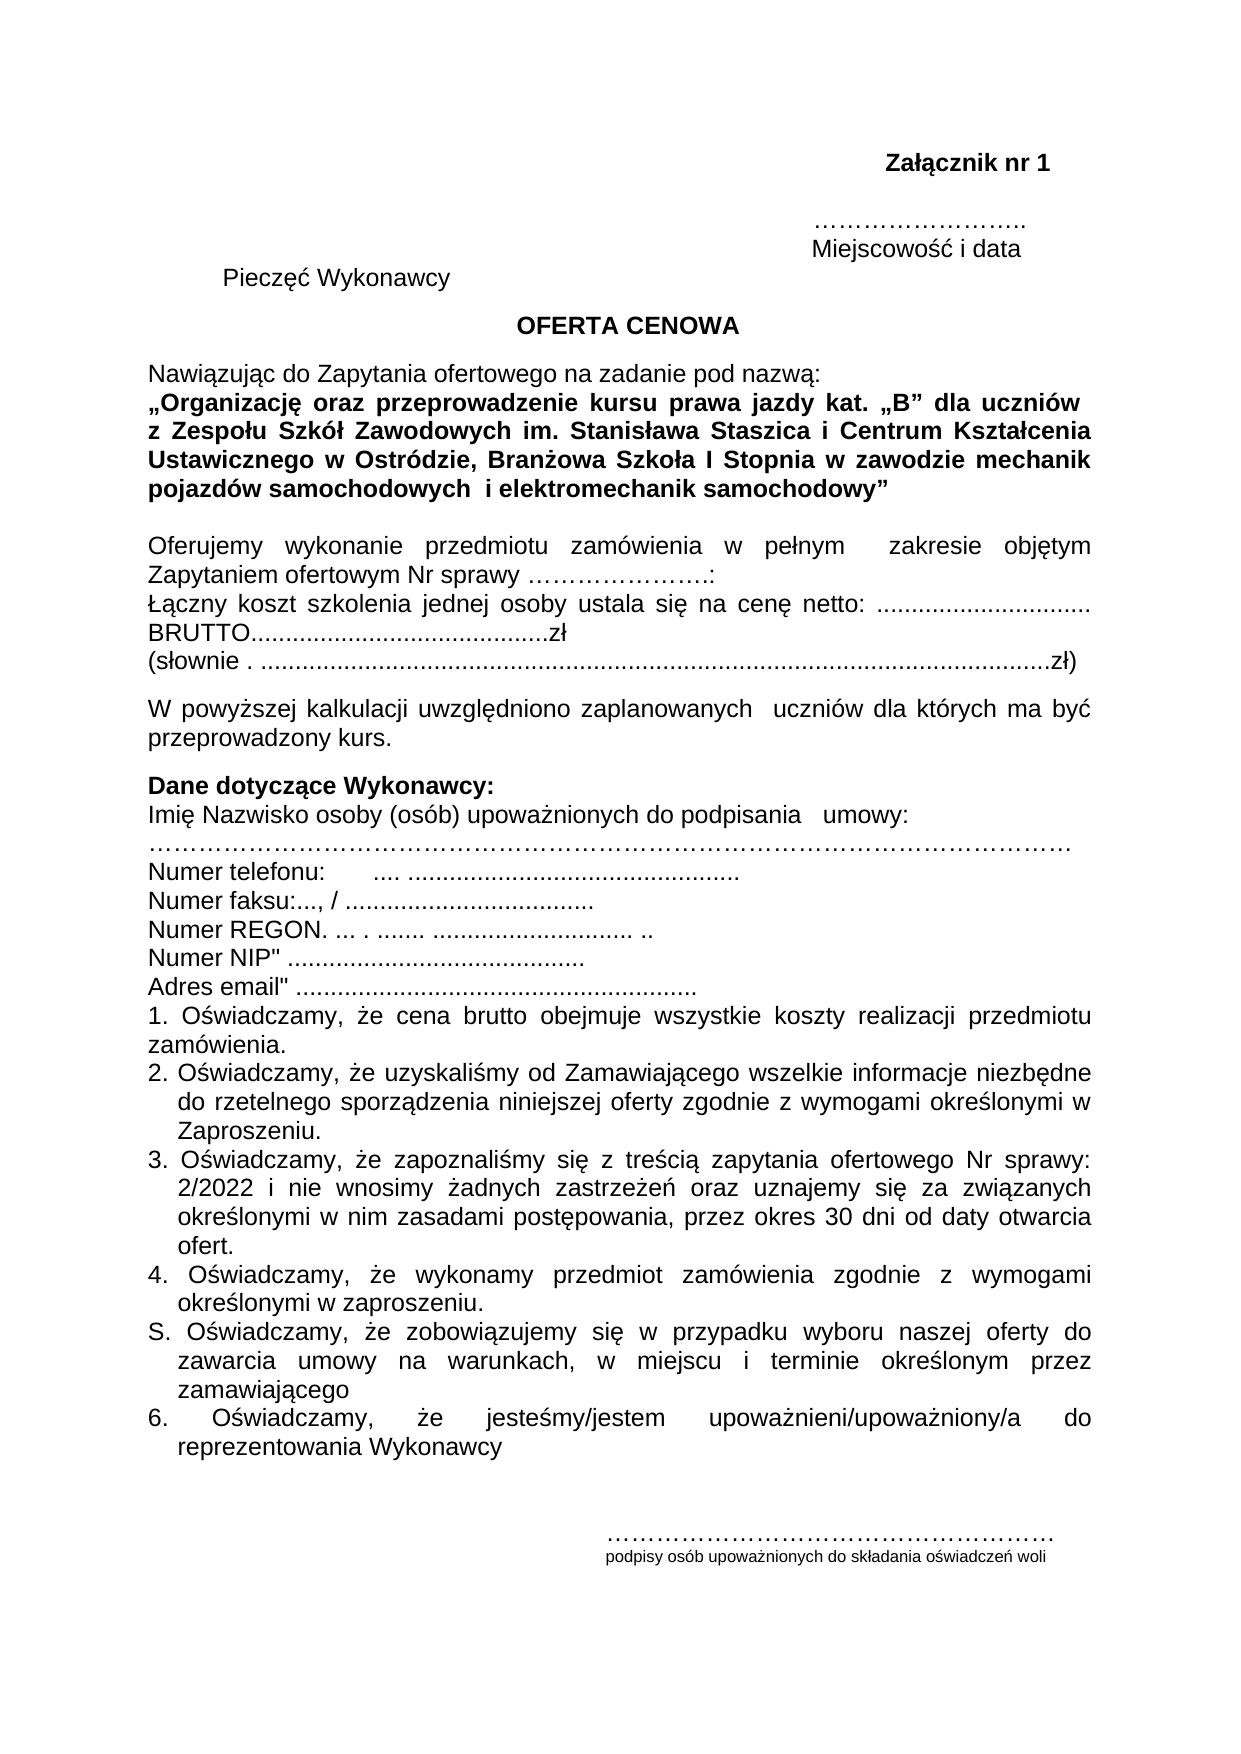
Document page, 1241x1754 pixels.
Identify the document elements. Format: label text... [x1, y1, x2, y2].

text Numer faksu:..., / .................................... [148, 886, 1093, 915]
text Adres email" .......................................................... [148, 972, 1093, 1001]
text podpisy osób upoważnionych do składania oświadczeń woli [296, 1547, 1093, 1566]
text 3. Oświadczamy, że zapoznaliśmy się z treścią zapytania ofertowego Nr sprawy: 2/2022 i nie wnosimy żadnych zastrzeżeń oraz uznajemy się za związanych określonymi w nim zasadami postępowania, przez okres 30 dni od daty otwarcia ofert. [148, 1145, 1093, 1260]
text 4. Oświadczamy, że wykonamy przedmiot zamówienia zgodnie z wymogami określonymi w zaproszeniu. [148, 1260, 1093, 1317]
text 1. Oświadczamy, że cena brutto obejmuje wszystkie koszty realizacji przedmiotu zamówienia. [148, 1001, 1093, 1058]
text Imię Nazwisko osoby (osób) upoważnionych do podpisania umowy: [148, 800, 1093, 828]
text Łączny koszt szkolenia jednej osoby ustala się na cenę netto: ............................... BRUTTO...........................................zł [148, 589, 1093, 646]
text 2. Oświadczamy, że uzyskaliśmy od Zamawiającego wszelkie informacje niezbędne do rzetelnego sporządzenia niniejszej oferty zgodnie z wymogami określonymi w Zaproszeniu. [148, 1058, 1093, 1145]
text Załącznik nr 1 [813, 148, 1093, 176]
text Numer REGON. ... . ....... ............................. .. [148, 915, 1093, 943]
text (słownie . ..................................................................................................................zł) [148, 646, 1093, 675]
text Oferujemy wykonanie przedmiotu zamówienia w pełnym zakresie objętym Zapytaniem ofertowym Nr sprawy ………………….: [148, 531, 1093, 589]
text Miejscowość i data [739, 234, 1093, 263]
text ………………………………………………………………………………………………… [148, 828, 1093, 857]
text Dane dotyczące Wykonawcy: [148, 771, 1093, 800]
text 6. Oświadczamy, że jesteśmy/jestem upoważnieni/upoważniony/a do reprezentowania Wykonawcy [148, 1403, 1093, 1461]
text …………………….. [740, 206, 1093, 234]
text S. Oświadczamy, że zobowiązujemy się w przypadku wyboru naszej oferty do zawarcia umowy na warunkach, w miejscu i terminie określonym przez zamawiającego [148, 1317, 1093, 1403]
text Numer NIP" ........................................... [148, 943, 1093, 972]
text ……………………………………………… [296, 1518, 1093, 1547]
text Numer telefonu: .... ................................................ [148, 857, 1093, 886]
text „Organizację oraz przeprowadzenie kursu prawa jazdy kat. „B” dla uczniów z Zespołu Szkół Zawodowych im. Stanisława Staszica i Centrum Kształcenia Ustawicznego w Ostródzie, Branżowa Szkoła I Stopnia w zawodzie mechanik pojazdów samochodowych i elektromechanik samochodowy” [148, 388, 1093, 503]
text OFERTA CENOWA [444, 311, 1093, 340]
text W powyższej kalkulacji uwzględniono zaplanowanych uczniów dla których ma być przeprowadzony kurs. [148, 694, 1093, 752]
text Pieczęć Wykonawcy [222, 263, 1093, 292]
text Nawiązując do Zapytania ofertowego na zadanie pod nazwą: [148, 359, 1093, 388]
